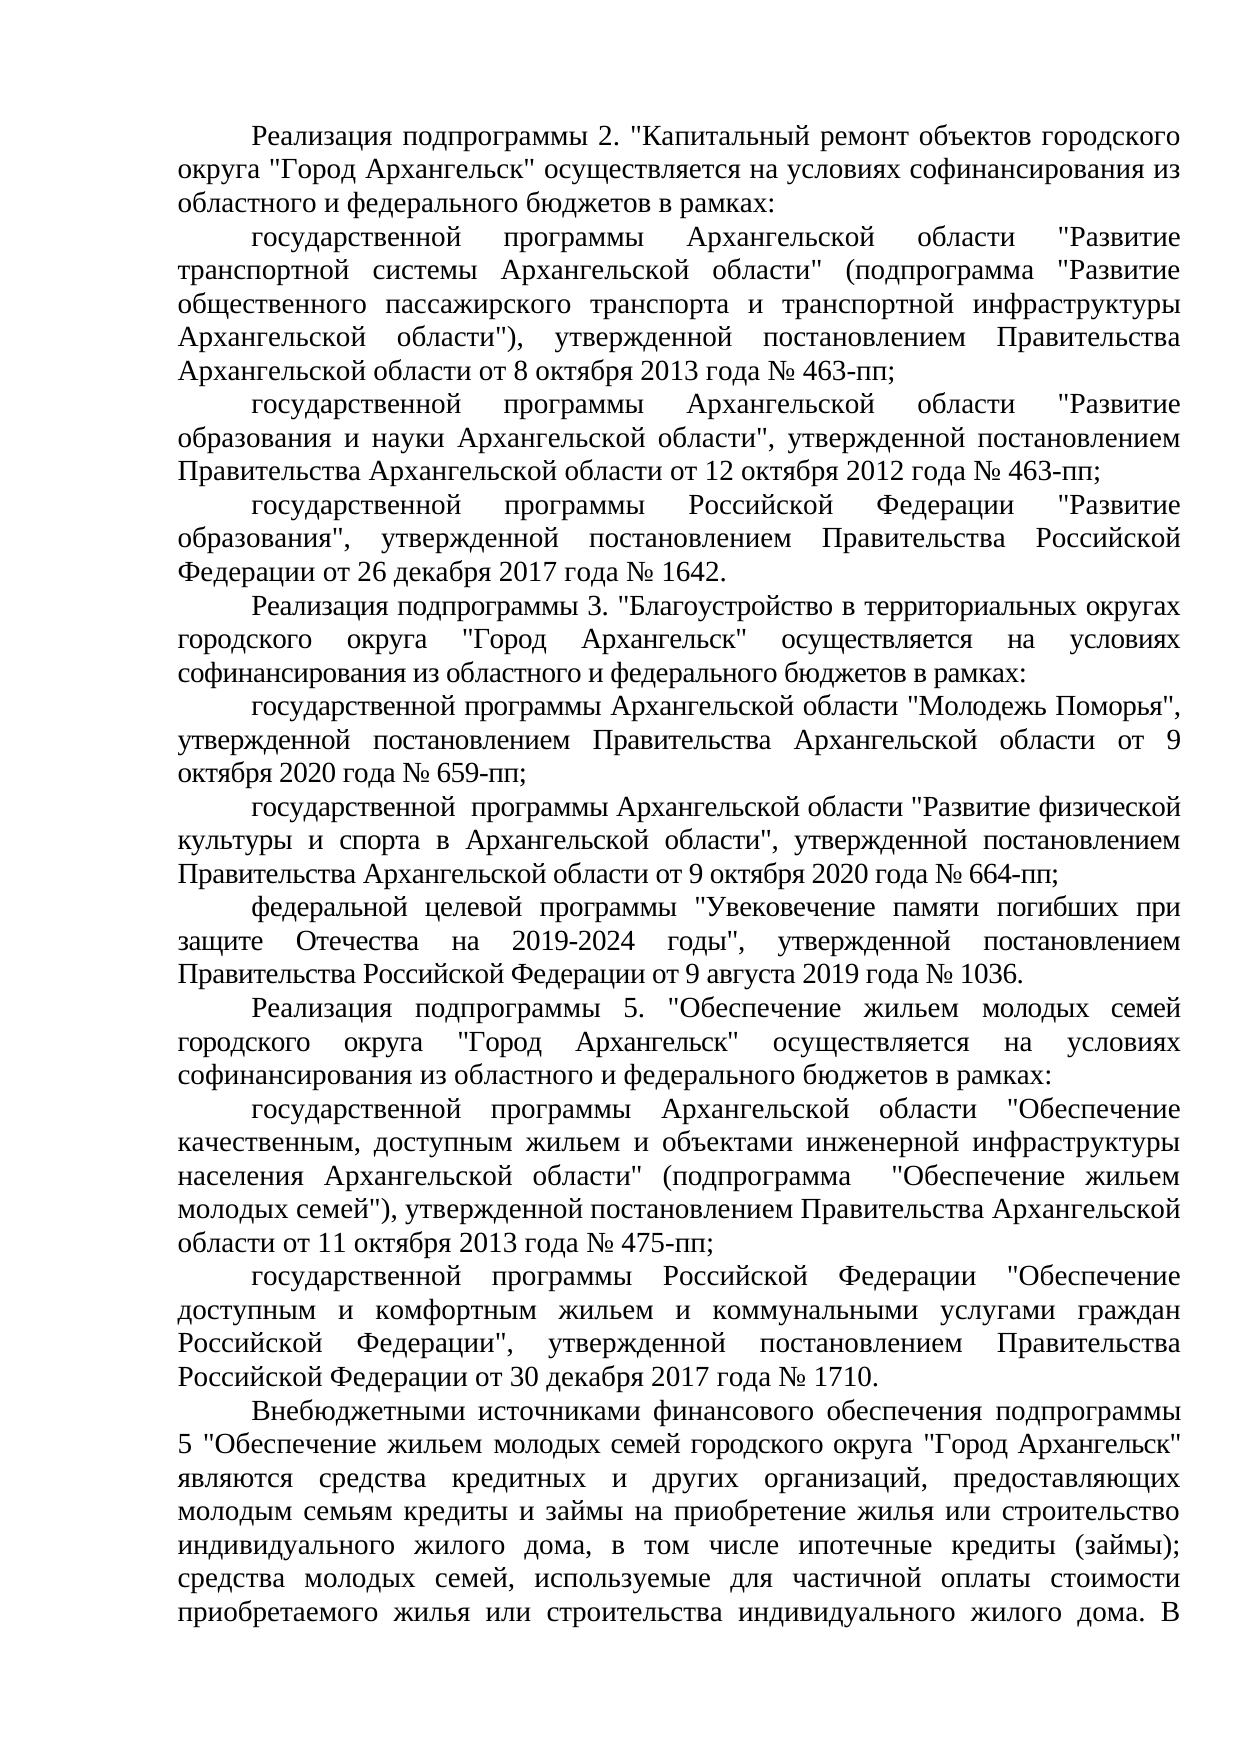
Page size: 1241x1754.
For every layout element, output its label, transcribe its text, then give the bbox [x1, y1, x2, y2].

text государственной программы Архангельской области "Развитие транспортной системы Архангельской области" (подпрограмма "Развитие общественного пассажирского транспорта и транспортной инфраструктуры Архангельской области"), утвержденной постановлением Правительства Архангельской области от 8 октября 2013 года № 463-пп; [177, 219, 1181, 386]
text государственной программы Архангельской области "Развитие физической культуры и спорта в Архангельской области", утвержденной постановлением Правительства Архангельской области от 9 октября 2020 года № 664-пп; [177, 789, 1181, 889]
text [177, 1393, 1181, 1627]
text государственной программы Архангельской области "Обеспечение качественным, доступным жильем и объектами инженерной инфраструктуры населения Архангельской области" (подпрограмма "Обеспечение жильем молодых семей"), утвержденной постановлением Правительства Архангельской области от 11 октября 2013 года № 475-пп; [177, 1091, 1181, 1258]
text Реализация подпрограммы 3. "Благоустройство в территориальных округах городского округа "Город Архангельск" осуществляется на условиях софинансирования из областного и федерального бюджетов в рамках: [177, 588, 1181, 688]
text государственной программы Российской Федерации "Обеспечение доступным и комфортным жильем и коммунальными услугами граждан Российской Федерации", утвержденной постановлением Правительства Российской Федерации от 30 декабря 2017 года № 1710. [177, 1258, 1181, 1393]
text государственной программы Архангельской области "Развитие образования и науки Архангельской области", утвержденной постановлением Правительства Архангельской области от 12 октября 2012 года № 463-пп; [177, 386, 1181, 487]
text федеральной целевой программы "Увековечение памяти погибших при защите Отечества на 2019-2024 годы", утвержденной постановлением Правительства Российской Федерации от 9 августа 2019 года № 1036. [177, 889, 1181, 990]
text Реализация подпрограммы 2. "Капитальный ремонт объектов городского округа "Город Архангельск" осуществляется на условиях софинансирования из областного и федерального бюджетов в рамках: [177, 118, 1181, 219]
text государственной программы Архангельской области "Молодежь Поморья", утвержденной постановлением Правительства Архангельской области от 9 октября 2020 года № 659-пп; [177, 688, 1181, 789]
text государственной программы Российской Федерации "Развитие образования", утвержденной постановлением Правительства Российской Федерации от 26 декабря 2017 года № 1642. [177, 487, 1181, 588]
text Реализация подпрограммы 5. "Обеспечение жильем молодых семей городского округа "Город Архангельск" осуществляется на условиях софинансирования из областного и федерального бюджетов в рамках: [177, 990, 1181, 1091]
